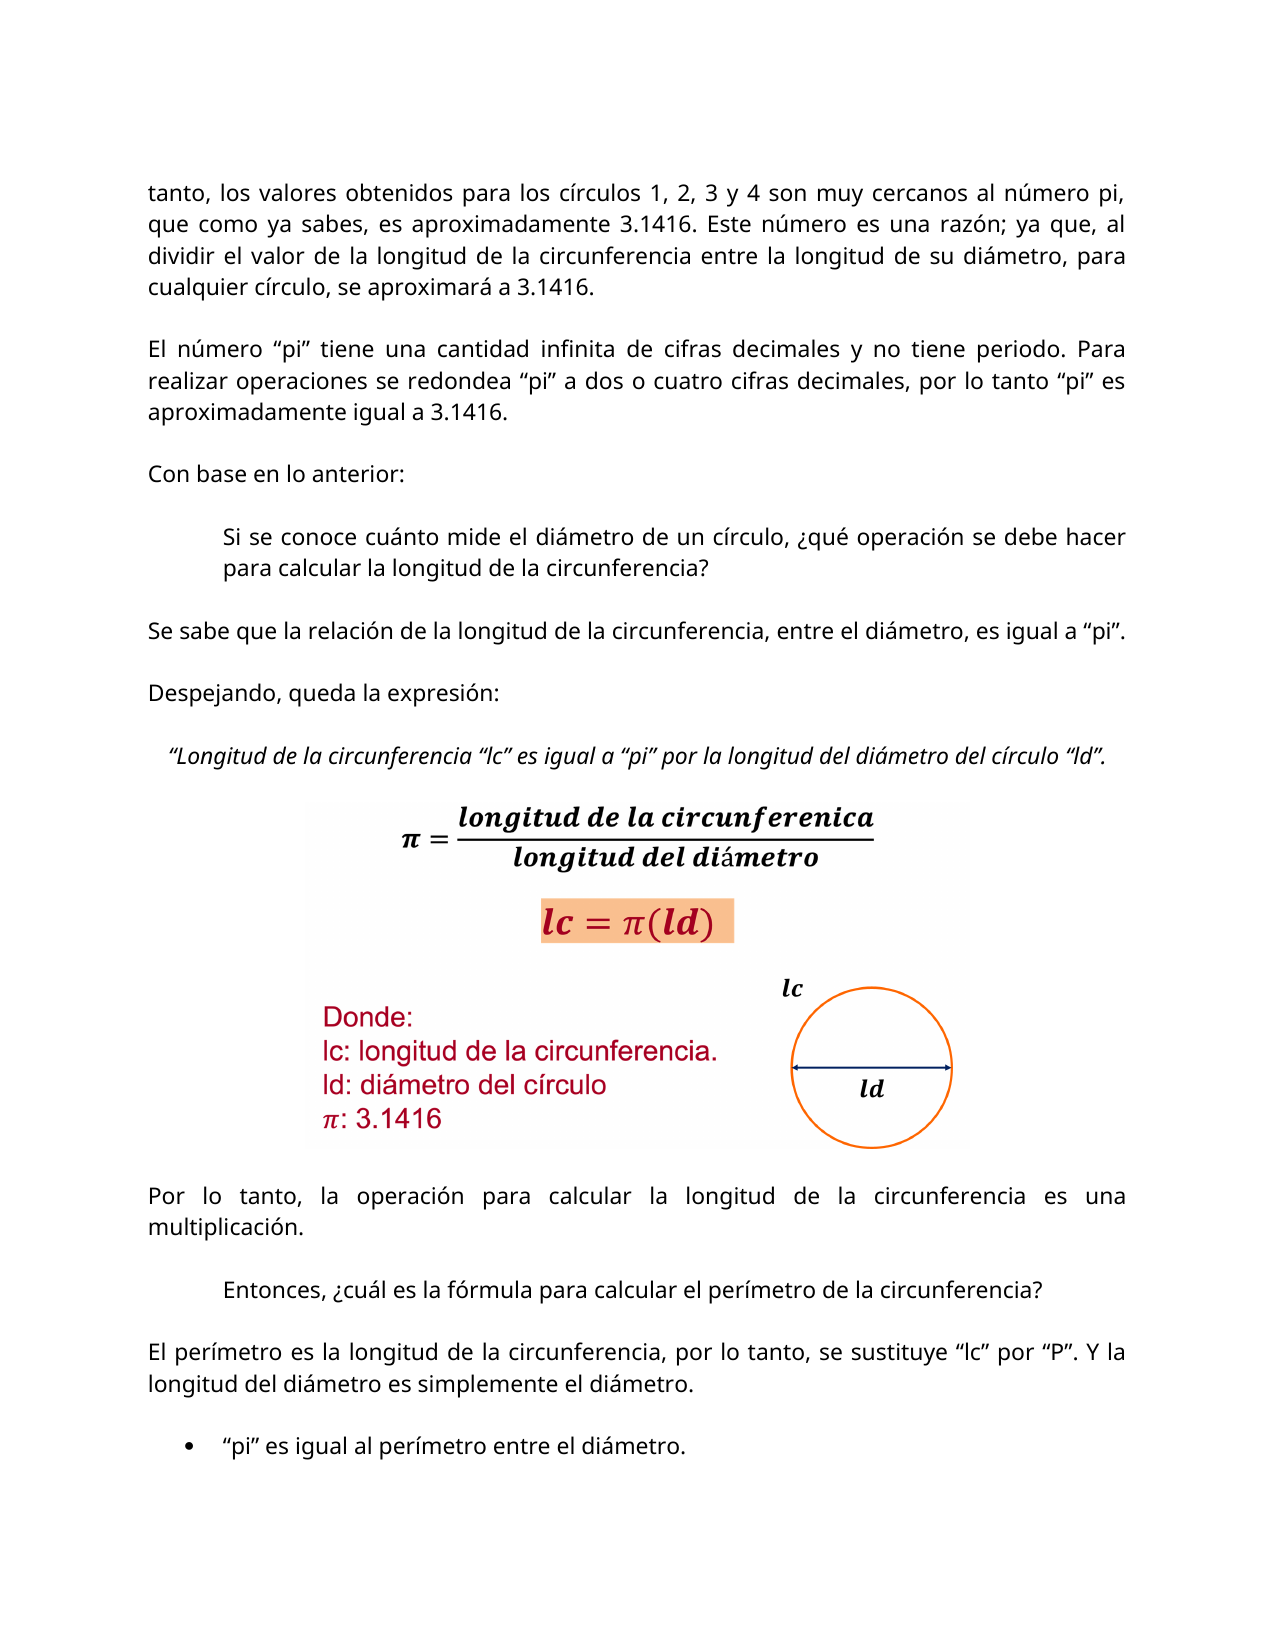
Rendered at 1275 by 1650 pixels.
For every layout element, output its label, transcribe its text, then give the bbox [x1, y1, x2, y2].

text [148, 177, 1127, 302]
text Por lo tanto, la operación para calcular la longitud de la circunferencia es una multiplicación. [148, 1180, 1127, 1242]
list “pi” es igual al perímetro entre el diámetro. [185, 1430, 1127, 1461]
picture [304, 802, 971, 1149]
list Si se conoce cuánto mide el diámetro de un círculo, ¿qué operación se debe hacer para calcular la longitud de la circunferencia? [223, 521, 1127, 583]
text Despejando, queda la expresión: [148, 677, 1127, 708]
text El perímetro es la longitud de la circunferencia, por lo tanto, se sustituye “lc” por “P”. Y la longitud del diámetro es simplemente el diámetro. [148, 1336, 1127, 1399]
text Con base en lo anterior: [148, 458, 1127, 490]
list Entonces, ¿cuál es la fórmula para calcular el perímetro de la circunferencia? [223, 1274, 1127, 1305]
text El número “pi” tiene una cantidad infinita de cifras decimales y no tiene periodo. Para realizar operaciones se redondea “pi” a dos o cuatro cifras decimales, por lo tanto “pi” es aproximadamente igual a 3.1416. [148, 333, 1127, 427]
text “Longitud de la circunferencia “lc” es igual a “pi” por la longitud del diámetro del círculo “ld”. [148, 740, 1127, 771]
text Se sabe que la relación de la longitud de la circunferencia, entre el diámetro, es igual a “pi”. [148, 615, 1127, 646]
